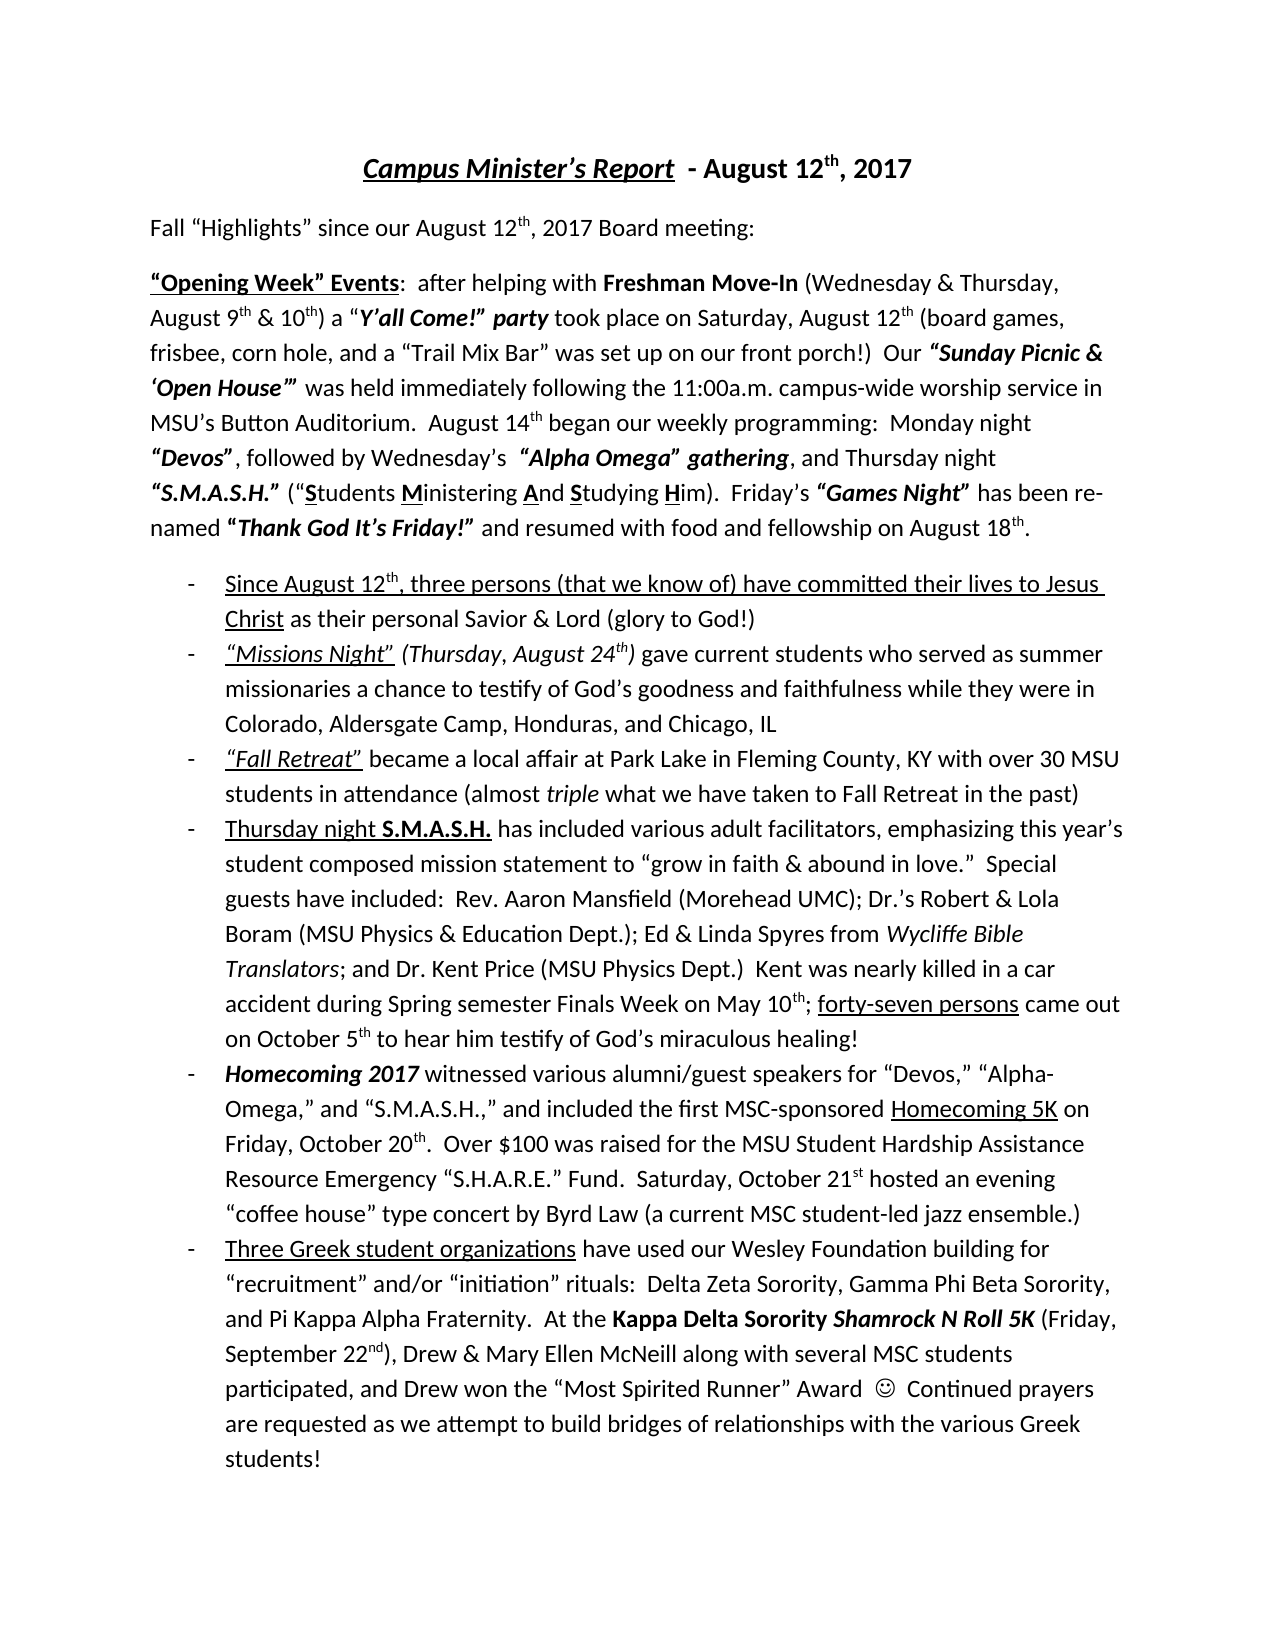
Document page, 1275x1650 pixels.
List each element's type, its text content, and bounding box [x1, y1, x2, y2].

list “Fall Retreat” became a local affair at Park Lake in Fleming County, KY with over 30 MSU students in attendance (almost triple what we have taken to Fall Retreat in the past) [187, 743, 1125, 809]
list “Missions Night” (Thursday, August 24th) gave current students who served as summer missionaries a chance to testify of God’s goodness and faithfulness while they were in Colorado, Aldersgate Camp, Honduras, and Chicago, IL [187, 638, 1125, 739]
text Fall “Highlights” since our August 12th, 2017 Board meeting: [150, 212, 1125, 242]
list Homecoming 2017 witnessed various alumni/guest speakers for “Devos,” “Alpha-Omega,” and “S.M.A.S.H.,” and included the first MSC-sponsored Homecoming 5K on Friday, October 20th. Over $100 was raised for the MSU Student Hardship Assistance Resource Emergency “S.H.A.R.E.” Fund. Saturday, October 21st hosted an evening “coffee house” type concert by Byrd Law (a current MSC student-led jazz ensemble.) [187, 1058, 1125, 1229]
text “Opening Week” Events: after helping with Freshman Move-In (Wednesday & Thursday, August 9th & 10th) a “Y’all Come!” party took place on Saturday, August 12th (board games, frisbee, corn hole, and a “Trail Mix Bar” was set up on our front porch!) Our “Sunday Picnic & ‘Open House’” was held immediately following the 11:00a.m. campus-wide worship service in MSU’s Button Auditorium. August 14th began our weekly programming: Monday night “Devos”, followed by Wednesday’s “Alpha Omega” gathering, and Thursday night “S.M.A.S.H.” (“Students Ministering And Studying Him). Friday’s “Games Night” has been re-named “Thank God It’s Friday!” and resumed with food and fellowship on August 18th. [150, 268, 1125, 543]
list Three Greek student organizations have used our Wesley Foundation building for “recruitment” and/or “initiation” rituals: Delta Zeta Sorority, Gamma Phi Beta Sorority, and Pi Kappa Alpha Fraternity. At the Kappa Delta Sorority Shamrock N Roll 5K (Friday, September 22nd), Drew & Mary Ellen McNeill along with several MSC students participated, and Drew won the “Most Spirited Runner” Award Continued prayers are requested as we attempt to build bridges of relationships with the various Greek students! [187, 1233, 1125, 1474]
text Campus Minister’s Report - August 12th, 2017 [150, 150, 1125, 186]
list Thursday night S.M.A.S.H. has included various adult facilitators, emphasizing this year’s student composed mission statement to “grow in faith & abound in love.” Special guests have included: Rev. Aaron Mansfield (Morehead UMC); Dr.’s Robert & Lola Boram (MSU Physics & Education Dept.); Ed & Linda Spyres from Wycliffe Bible Translators; and Dr. Kent Price (MSU Physics Dept.) Kent was nearly killed in a car accident during Spring semester Finals Week on May 10th; forty-seven persons came out on October 5th to hear him testify of God’s miraculous healing! [187, 813, 1125, 1054]
list Since August 12th, three persons (that we know of) have committed their lives to Jesus Christ as their personal Savior & Lord (glory to God!) [187, 568, 1125, 634]
